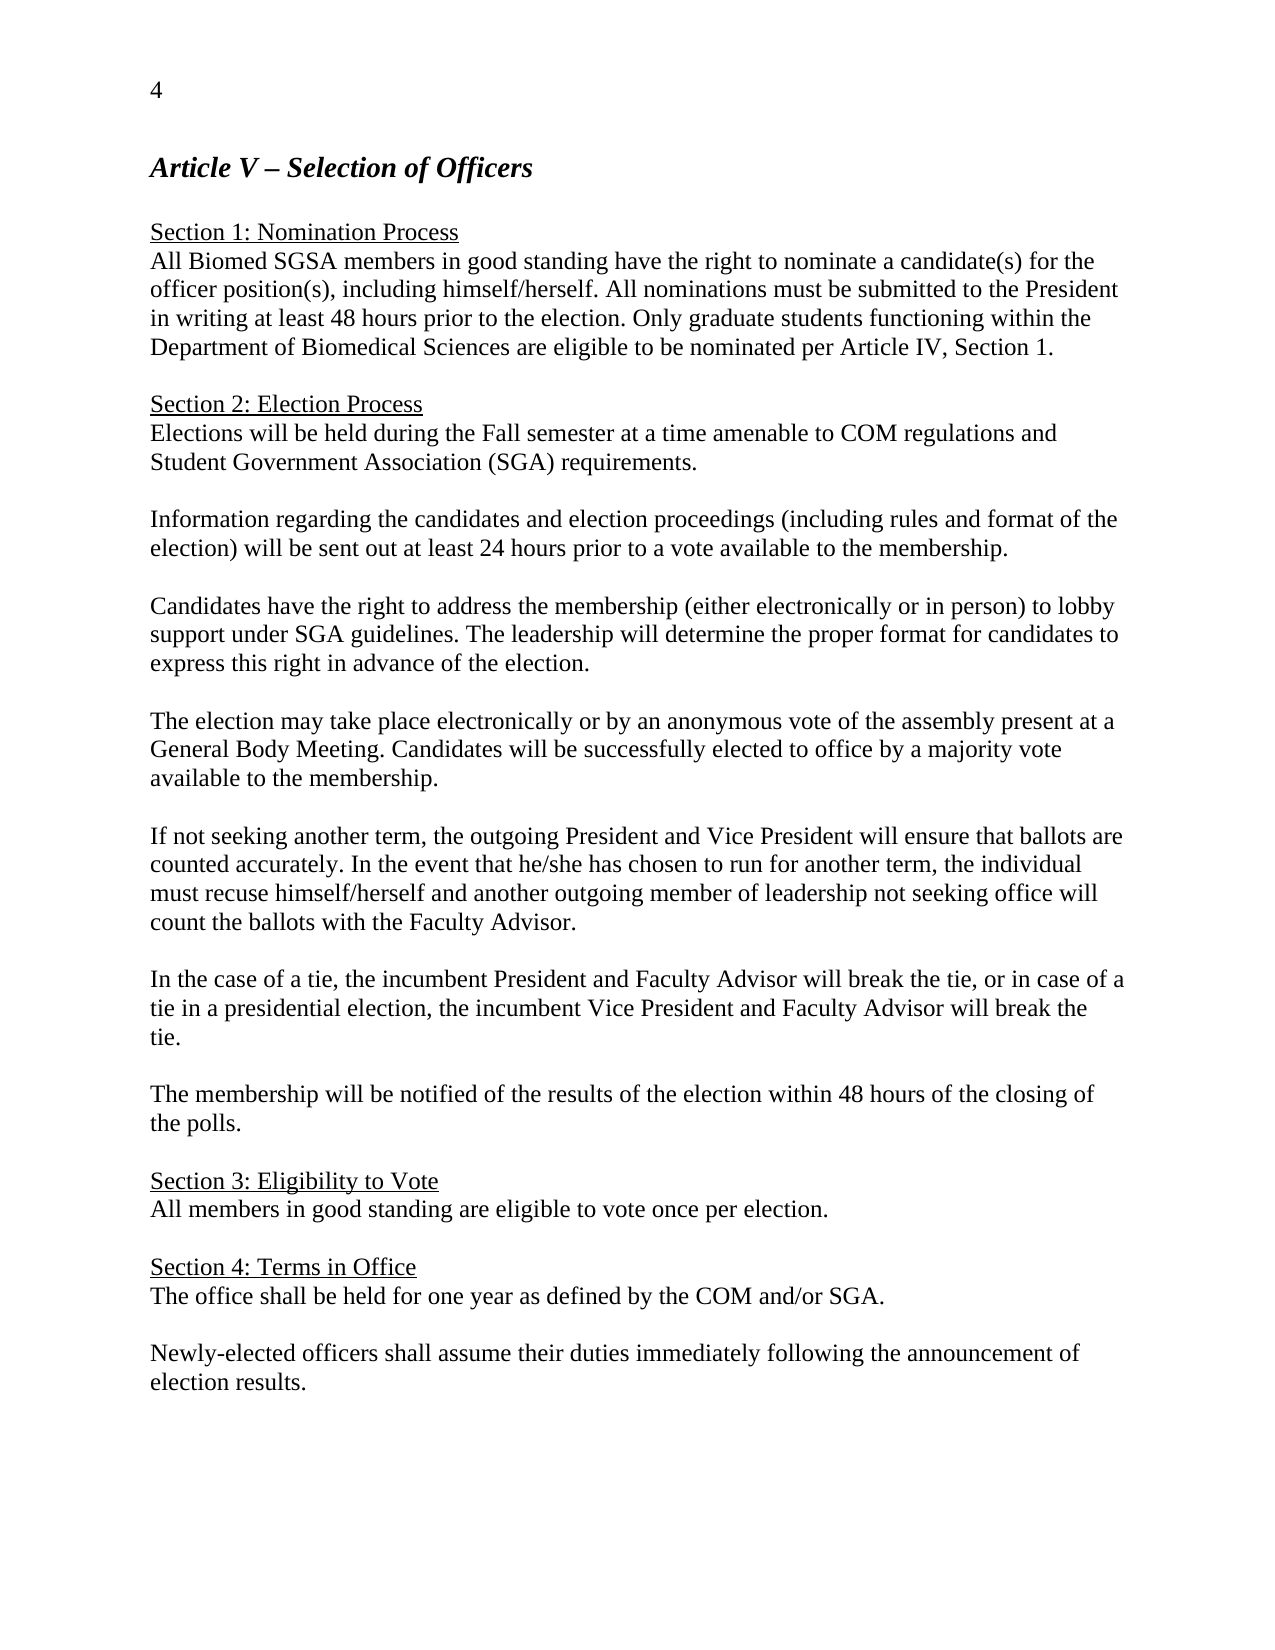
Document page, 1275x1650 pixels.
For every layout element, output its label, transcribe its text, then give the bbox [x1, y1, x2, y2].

text Article V – Selection of Officers [150, 150, 1125, 183]
text Section 4: Terms in Office [150, 1252, 1125, 1281]
text All members in good standing are eligible to vote once per election. [150, 1194, 1125, 1223]
text The election may take place electronically or by an anonymous vote of the assembly present at a General Body Meeting. Candidates will be successfully elected to office by a majority vote available to the membership. [150, 706, 1125, 792]
text The office shall be held for one year as defined by the COM and/or SGA. [150, 1281, 1125, 1309]
text Elections will be held during the Fall semester at a time amenable to COM regulations and Student Government Association (SGA) requirements. [150, 418, 1125, 476]
text Information regarding the candidates and election proceedings (including rules and format of the election) will be sent out at least 24 hours prior to a vote available to the membership. [150, 504, 1125, 562]
text Newly-elected officers shall assume their duties immediately following the announcement of election results. [150, 1338, 1125, 1396]
text Section 3: Eligibility to Vote [150, 1166, 1125, 1194]
text The membership will be notified of the results of the election within 48 hours of the closing of the polls. [150, 1079, 1125, 1137]
text All Biomed SGSA members in good standing have the right to nominate a candidate(s) for the officer position(s), including himself/herself. All nominations must be submitted to the President in writing at least 48 hours prior to the election. Only graduate students functioning within the Department of Biomedical Sciences are eligible to be nominated per Article IV, Section 1. [150, 246, 1125, 361]
text If not seeking another term, the outgoing President and Vice President will ensure that ballots are counted accurately. In the event that he/she has chosen to run for another term, the individual must recuse himself/herself and another outgoing member of leadership not seeking office will count the ballots with the Faculty Advisor. [150, 821, 1125, 936]
text In the case of a tie, the incumbent President and Faculty Advisor will break the tie, or in case of a tie in a presidential election, the incumbent Vice President and Faculty Advisor will break the tie. [150, 964, 1125, 1051]
text Section 2: Election Process [150, 389, 1125, 418]
text Candidates have the right to address the membership (either electronically or in person) to lobby support under SGA guidelines. The leadership will determine the proper format for candidates to express this right in advance of the election. [150, 591, 1125, 677]
text Section 1: Nomination Process [150, 217, 1125, 246]
